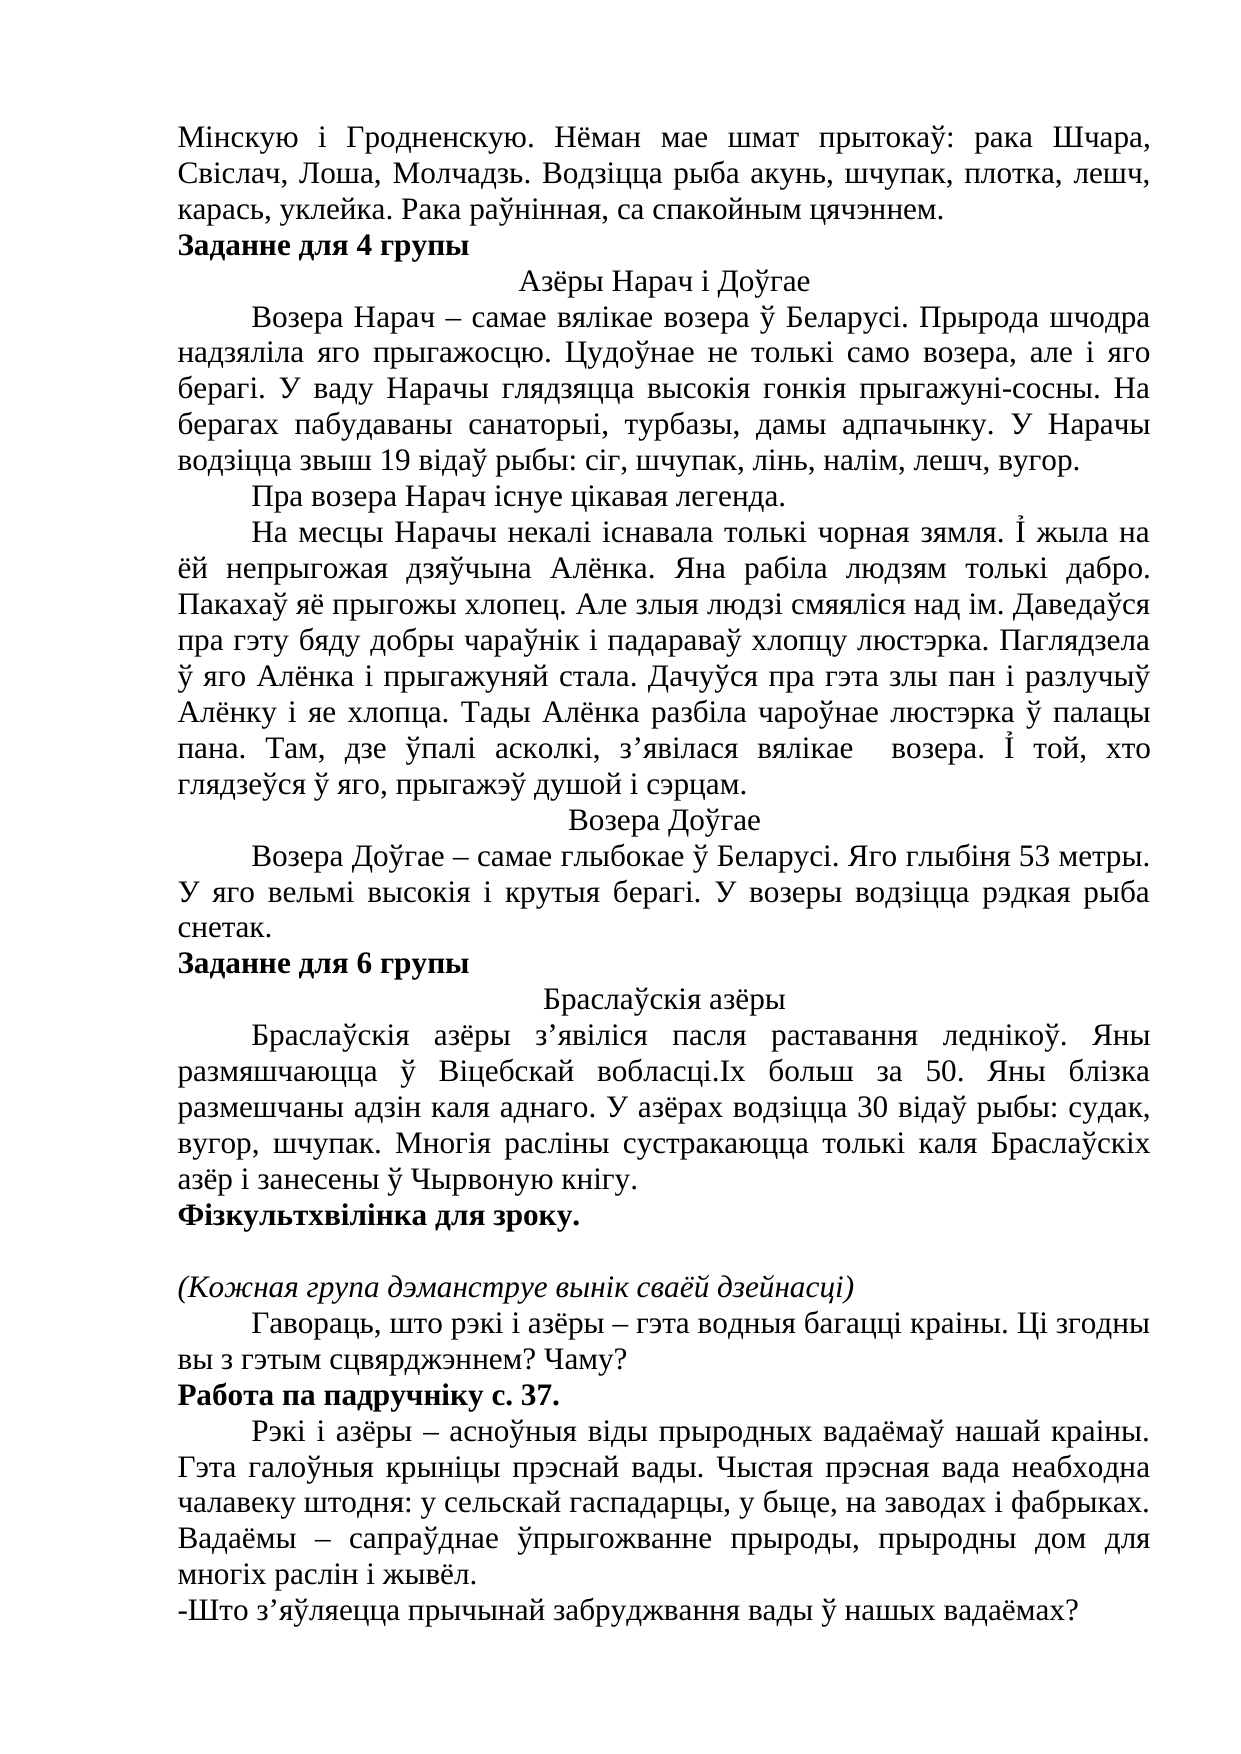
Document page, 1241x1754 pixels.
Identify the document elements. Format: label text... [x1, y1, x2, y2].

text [177, 118, 1152, 226]
text Возера Доўгае – самае глыбокае ў Беларусі. Яго глыбіня 53 метры. У яго вельмі высокія і крутыя берагі. У возеры водзіцца рэдкая рыба снетак. [177, 837, 1152, 945]
text Заданне для 6 групы [177, 945, 1152, 981]
text Азёры Нарач і Доўгае [177, 262, 1152, 298]
text Фізкультхвілінка для зроку. [177, 1196, 1152, 1232]
text Гавораць, што рэкі і азёры – гэта водныя багацці краіны. Ці згодны вы з гэтым сцвярджэннем? Чаму? [177, 1304, 1152, 1376]
text (Кожная група дэманструе вынік сваёй дзейнасці) [177, 1268, 1152, 1304]
text -Што з’яўляецца прычынай забруджвання вады ў нашых вадаёмах? [177, 1592, 1152, 1627]
text Браслаўскія азёры [177, 981, 1152, 1017]
text Рэкі і азёры – асноўныя віды прыродных вадаёмаў нашай краіны. Гэта галоўныя крыніцы прэснай вады. Чыстая прэсная вада неабходна чалавеку штодня: у сельскай гаспадарцы, у быце, на заводах і фабрыках. Вадаёмы – сапраўднае ўпрыгожванне прыроды, прыродны дом для многіх раслін і жывёл. [177, 1412, 1152, 1592]
text Заданне для 4 групы [177, 226, 1152, 262]
text Работа па падручніку с. 37. [177, 1376, 1152, 1412]
text Браслаўскія азёры з’явіліся пасля раставання леднікоў. Яны размяшчаюцца ў Віцебскай вобласці.Іх больш за 50. Яны блізка размешчаны адзін каля аднаго. У азёрах водзіцца 30 відаў рыбы: судак, вугор, шчупак. Многія расліны сустракаюцца толькі каля Браслаўскіх азёр і занесены ў Чырвоную кнігу. [177, 1017, 1152, 1196]
text На месцы Нарачы некалі існавала толькі чорная зямля. Ỉ жыла на ёй непрыгожая дзяўчына Алёнка. Яна рабіла людзям толькі дабро. Пакахаў яё прыгожы хлопец. Але злыя людзі смяяліся над ім. Даведаўся пра гэту бяду добры чараўнік і падараваў хлопцу люстэрка. Паглядзела ў яго Алёнка і прыгажуняй стала. Дачуўся пра гэта злы пан і разлучыў Алёнку і яе хлопца. Тады Алёнка разбіла чароўнае люстэрка ў палацы пана. Там, дзе ўпалі асколкі, з’явілася вялікае возера. Ỉ той, хто глядзеўся ў яго, прыгажэў душой і сэрцам. [177, 513, 1152, 801]
text Возера Нарач – самае вялікае возера ў Беларусі. Прырода шчодра надзяліла яго прыгажосцю. Цудоўнае не толькі само возера, але і яго берагі. У ваду Нарачы глядзяцца высокія гонкія прыгажуні-сосны. На берагах пабудаваны санаторыі, турбазы, дамы адпачынку. У Нарачы водзіцца звыш 19 відаў рыбы: сіг, шчупак, лінь, налім, лешч, вугор. [177, 298, 1152, 477]
text Пра возера Нарач існуе цікавая легенда. [177, 477, 1152, 513]
text Возера Доўгае [177, 801, 1152, 837]
